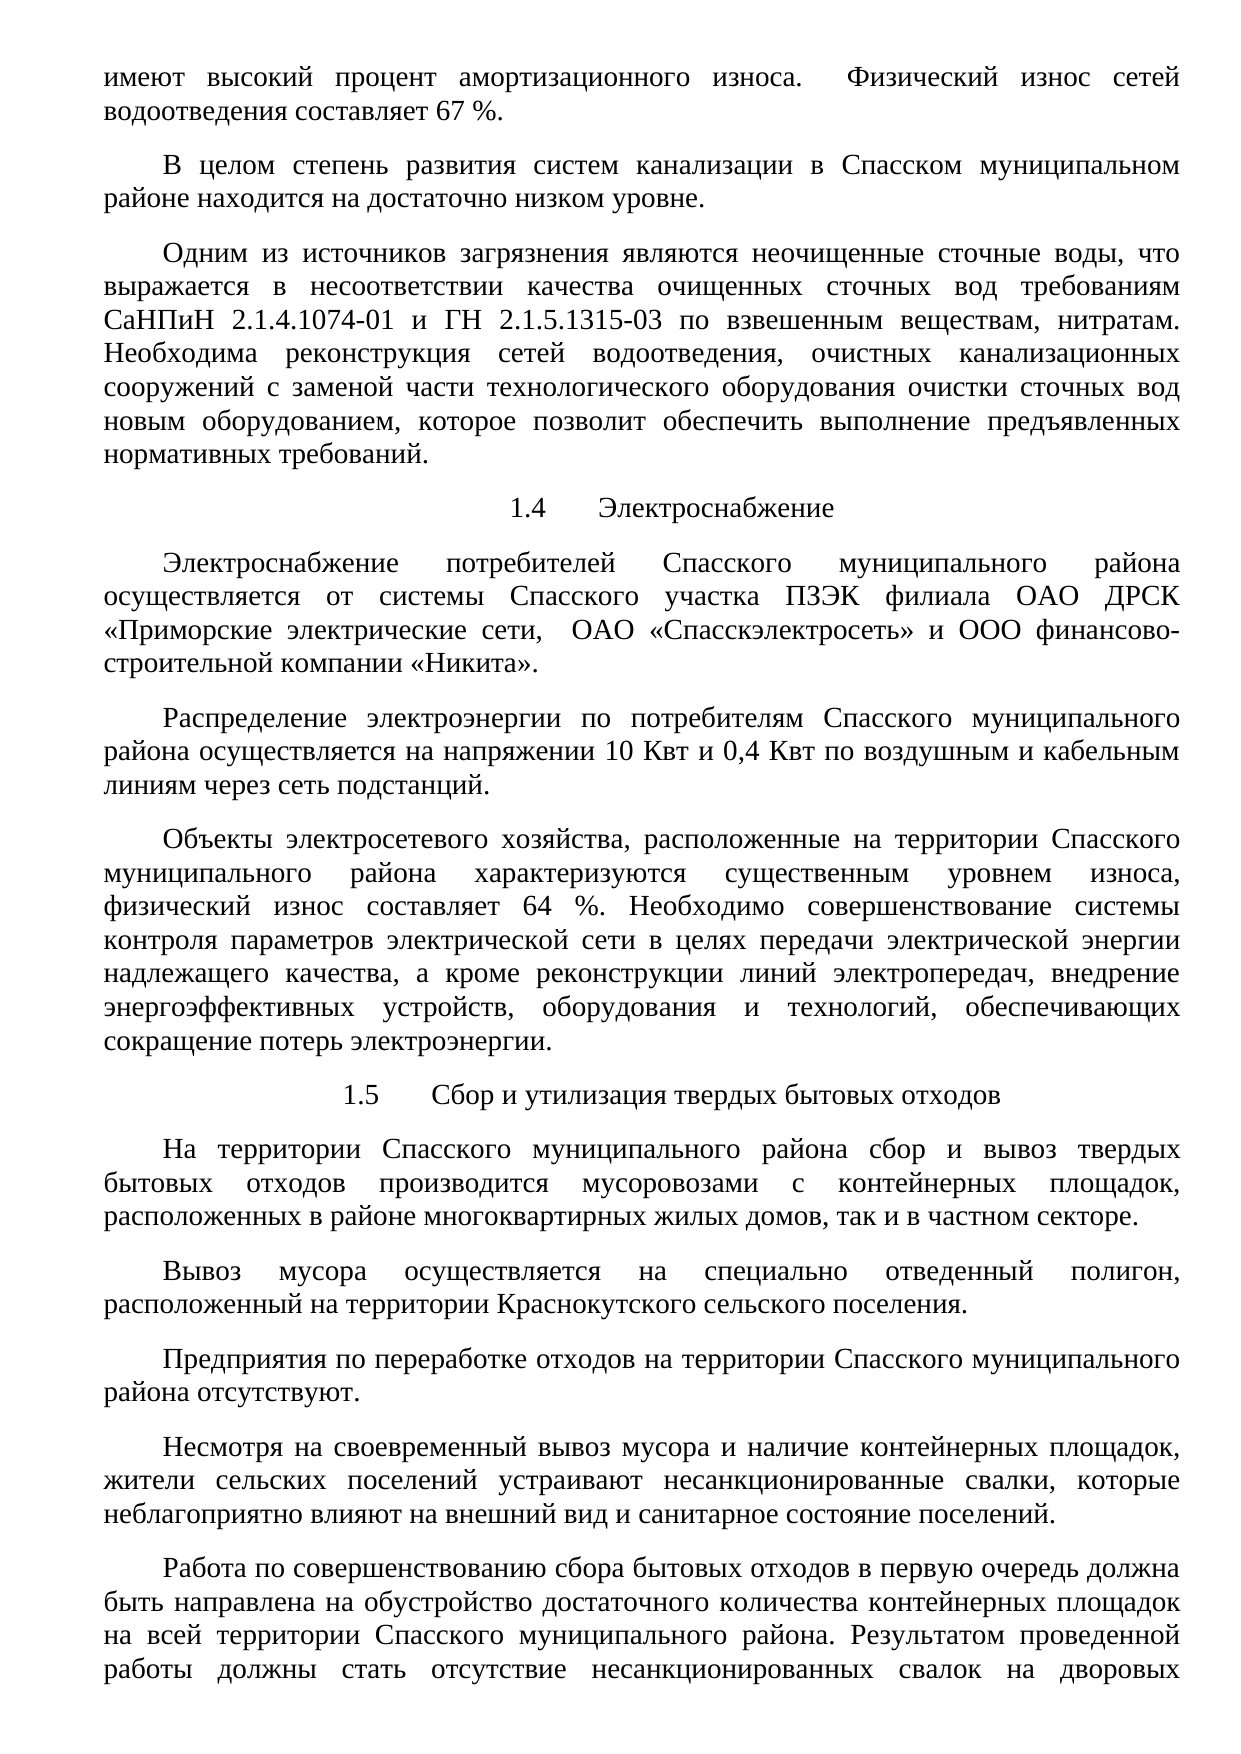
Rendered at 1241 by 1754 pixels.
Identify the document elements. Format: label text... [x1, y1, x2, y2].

text Несмотря на своевременный вывоз мусора и наличие контейнерных площадок, жители сельских поселений устраивают несанкционированные свалки, которые неблагоприятно влияют на внешний вид и санитарное состояние поселений. [103, 1429, 1181, 1529]
text Электроснабжение потребителей Спасского муниципального района осуществляется от системы Спасского участка ПЗЭК филиала ОАО ДРСК «Приморские электрические сети, ОАО «Спасскэлектросеть» и ООО финансово-строительной компании «Никита». [103, 545, 1181, 679]
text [103, 1550, 1181, 1684]
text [103, 59, 1181, 126]
text Вывоз мусора осуществляется на специально отведенный полигон, расположенный на территории Краснокутского сельского поселения. [103, 1253, 1181, 1320]
text Одним из источников загрязнения являются неочищенные сточные воды, что выражается в несоответствии качества очищенных сточных вод требованиям СаНПиН 2.1.4.1074-01 и ГН 2.1.5.1315-03 по взвешенным веществам, нитратам. Необходима реконструкция сетей водоотведения, очистных канализационных сооружений с заменой части технологического оборудования очистки сточных вод новым оборудованием, которое позволит обеспечить выполнение предъявленных нормативных требований. [103, 235, 1181, 470]
text В целом степень развития систем канализации в Спасском муниципальном районе находится на достаточно низком уровне. [103, 147, 1181, 214]
list Сбор и утилизация твердых бытовых отходов [103, 1077, 1181, 1111]
text Объекты электросетевого хозяйства, расположенные на территории Спасского муниципального района характеризуются существенным уровнем износа, физический износ составляет 64 %. Необходимо совершенствование системы контроля параметров электрической сети в целях передачи электрической энергии надлежащего качества, а кроме реконструкции линий электропередач, внедрение энергоэффективных устройств, оборудования и технологий, обеспечивающих сокращение потерь электроэнергии. [103, 821, 1181, 1056]
text На территории Спасского муниципального района сбор и вывоз твердых бытовых отходов производится мусоровозами с контейнерных площадок, расположенных в районе многоквартирных жилых домов, так и в частном секторе. [103, 1131, 1181, 1232]
text Предприятия по переработке отходов на территории Спасского муниципального района отсутствуют. [103, 1341, 1181, 1408]
list Электроснабжение [103, 491, 1181, 524]
text Распределение электроэнергии по потребителям Спасского муниципального района осуществляется на напряжении 10 Квт и 0,4 Квт по воздушным и кабельным линиям через сеть подстанций. [103, 700, 1181, 801]
